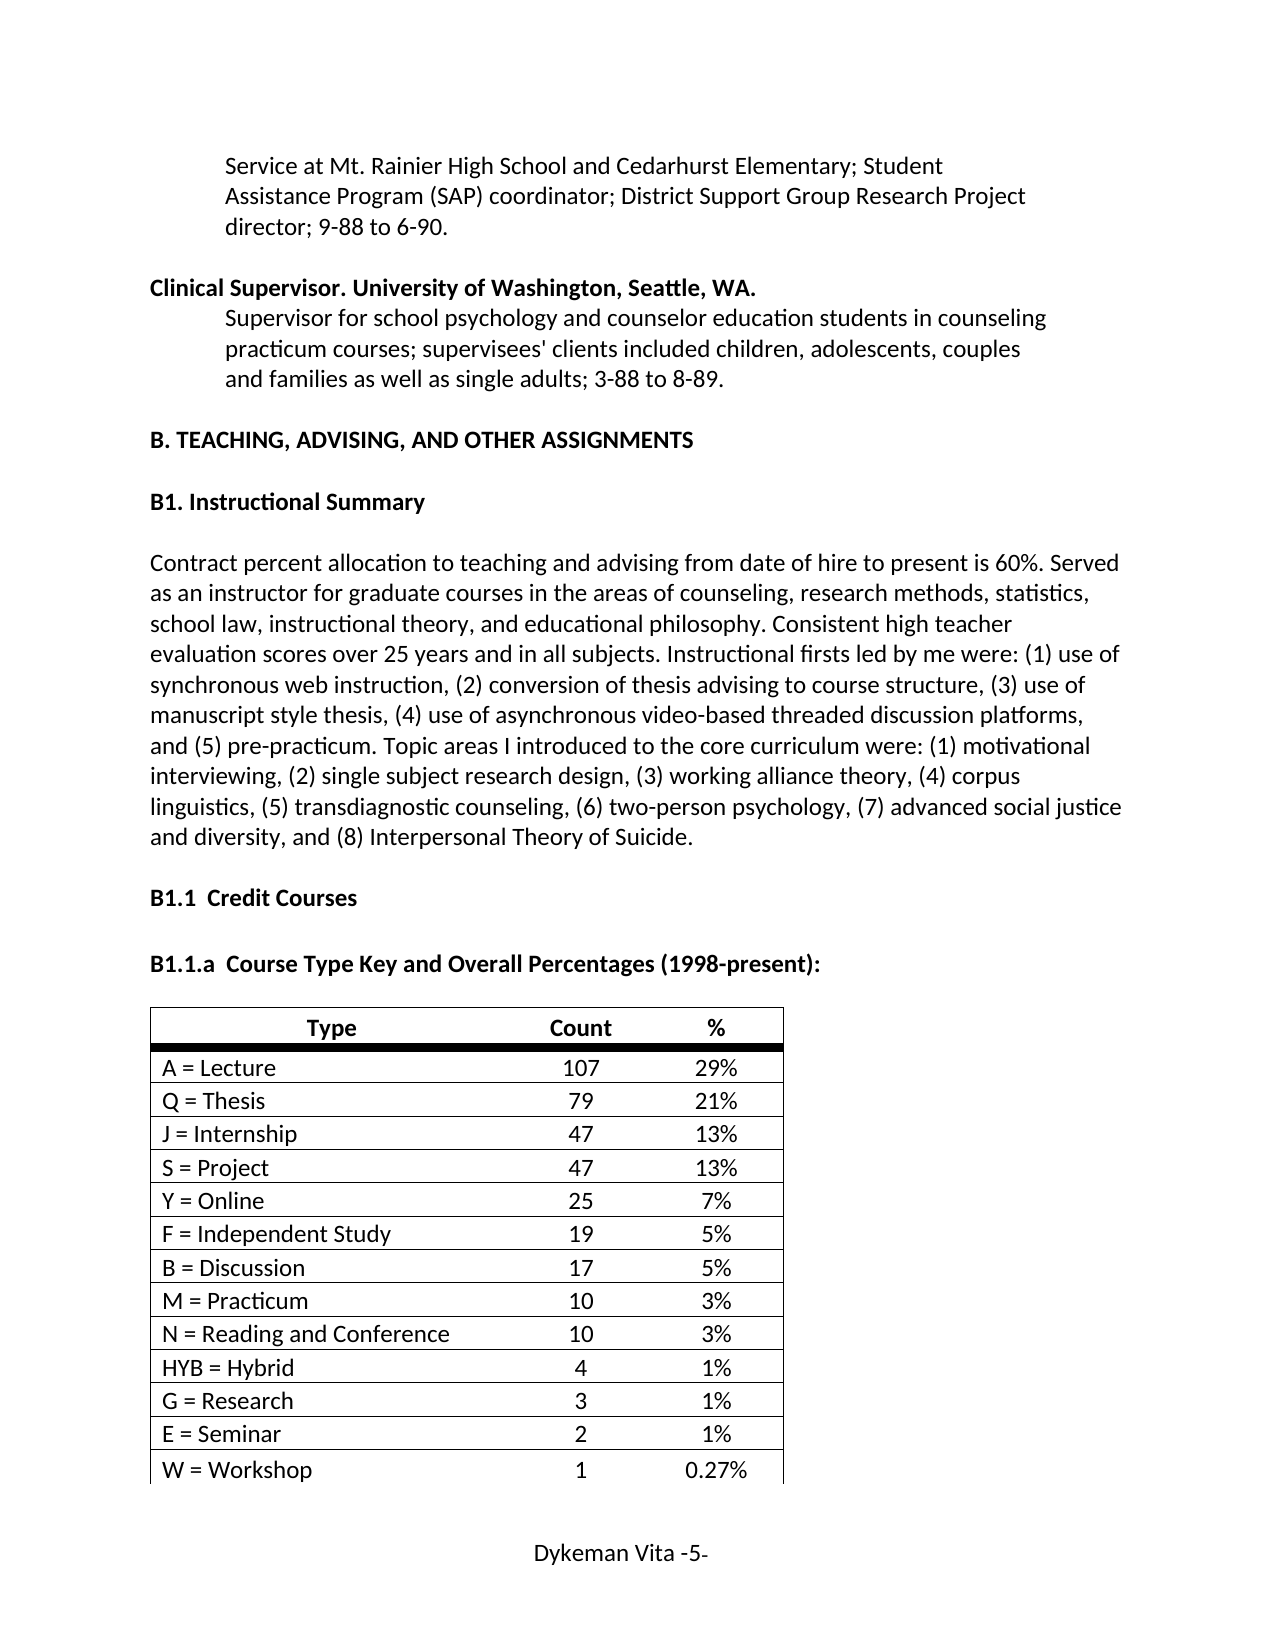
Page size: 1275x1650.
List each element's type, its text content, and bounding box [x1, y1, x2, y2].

table_cell 3% [649, 1283, 783, 1316]
text Service at Mt. Rainier High School and Cedarhurst Elementary; Student Assistance Program (SAP) coordinator; District Support Group Research Project director; 9-88 to 6-90. [225, 150, 1050, 242]
table_cell 5% [649, 1250, 783, 1282]
table_cell N = Reading and Conference [151, 1317, 513, 1349]
subtitle B1.1.a Course Type Key and Overall Percentages (1998-present): [150, 948, 1125, 978]
table_cell 4 [513, 1350, 648, 1382]
table_cell 3 [513, 1383, 648, 1416]
table_cell HYB = Hybrid [151, 1350, 513, 1382]
table_cell 13% [649, 1150, 783, 1182]
table_cell 5% [649, 1217, 783, 1249]
table_cell 13% [649, 1117, 783, 1149]
subtitle B. TEACHING, ADVISING, AND OTHER ASSIGNMENTS [150, 425, 1125, 455]
table_cell 79 [513, 1083, 648, 1116]
table_cell 10 [513, 1283, 648, 1316]
table_header Count [513, 1008, 648, 1042]
table_cell Y = Online [151, 1183, 513, 1216]
subtitle B1.1 Credit Courses [150, 882, 1125, 913]
table_cell J = Internship [151, 1117, 513, 1149]
table_cell 7% [649, 1183, 783, 1216]
table_cell 10 [513, 1317, 648, 1349]
table_cell B = Discussion [151, 1250, 513, 1282]
table_cell 1% [649, 1417, 783, 1449]
table_cell 0.27% [649, 1450, 783, 1484]
table_cell M = Practicum [151, 1283, 513, 1316]
table_cell W = Workshop [151, 1450, 513, 1484]
table_cell 21% [649, 1083, 783, 1116]
table_cell 25 [513, 1183, 648, 1216]
table_cell 47 [513, 1150, 648, 1182]
table_cell G = Research [151, 1383, 513, 1416]
table_header Type [151, 1008, 513, 1042]
table_header % [649, 1008, 783, 1042]
table_cell A = Lecture [151, 1052, 513, 1082]
table_cell F = Independent Study [151, 1217, 513, 1249]
table_cell 47 [513, 1117, 648, 1149]
table_cell 2 [513, 1417, 648, 1449]
table_cell 17 [513, 1250, 648, 1282]
table_cell S = Project [151, 1150, 513, 1182]
table_cell Q = Thesis [151, 1083, 513, 1116]
table_cell 1% [649, 1383, 783, 1416]
subtitle B1. Instructional Summary [150, 486, 1125, 516]
text Clinical Supervisor. University of Washington, Seattle, WA. [150, 272, 1125, 303]
text Contract percent allocation to teaching and advising from date of hire to present is 60%. Served as an instructor for graduate courses in the areas of counseling, research methods, statistics, school law, instructional theory, and educational philosophy. Consistent high teacher evaluation scores over 25 years and in all subjects. Instructional firsts led by me were: (1) use of synchronous web instruction, (2) conversion of thesis advising to course structure, (3) use of manuscript style thesis, (4) use of asynchronous video-based threaded discussion platforms, and (5) pre-practicum. Topic areas I introduced to the core curriculum were: (1) motivational interviewing, (2) single subject research design, (3) working alliance theory, (4) corpus linguistics, (5) transdiagnostic counseling, (6) two-person psychology, (7) advanced social justice and diversity, and (8) Interpersonal Theory of Suicide. [150, 547, 1125, 852]
text Supervisor for school psychology and counselor education students in counseling practicum courses; supervisees' clients included children, adolescents, couples and families as well as single adults; 3-88 to 8-89. [225, 303, 1050, 394]
table_cell 3% [649, 1317, 783, 1349]
table_cell 29% [649, 1052, 783, 1082]
table_cell 1% [649, 1350, 783, 1382]
table_cell 1 [513, 1450, 648, 1484]
table_cell 19 [513, 1217, 648, 1249]
table_cell 107 [513, 1052, 648, 1082]
table_cell E = Seminar [151, 1417, 513, 1449]
